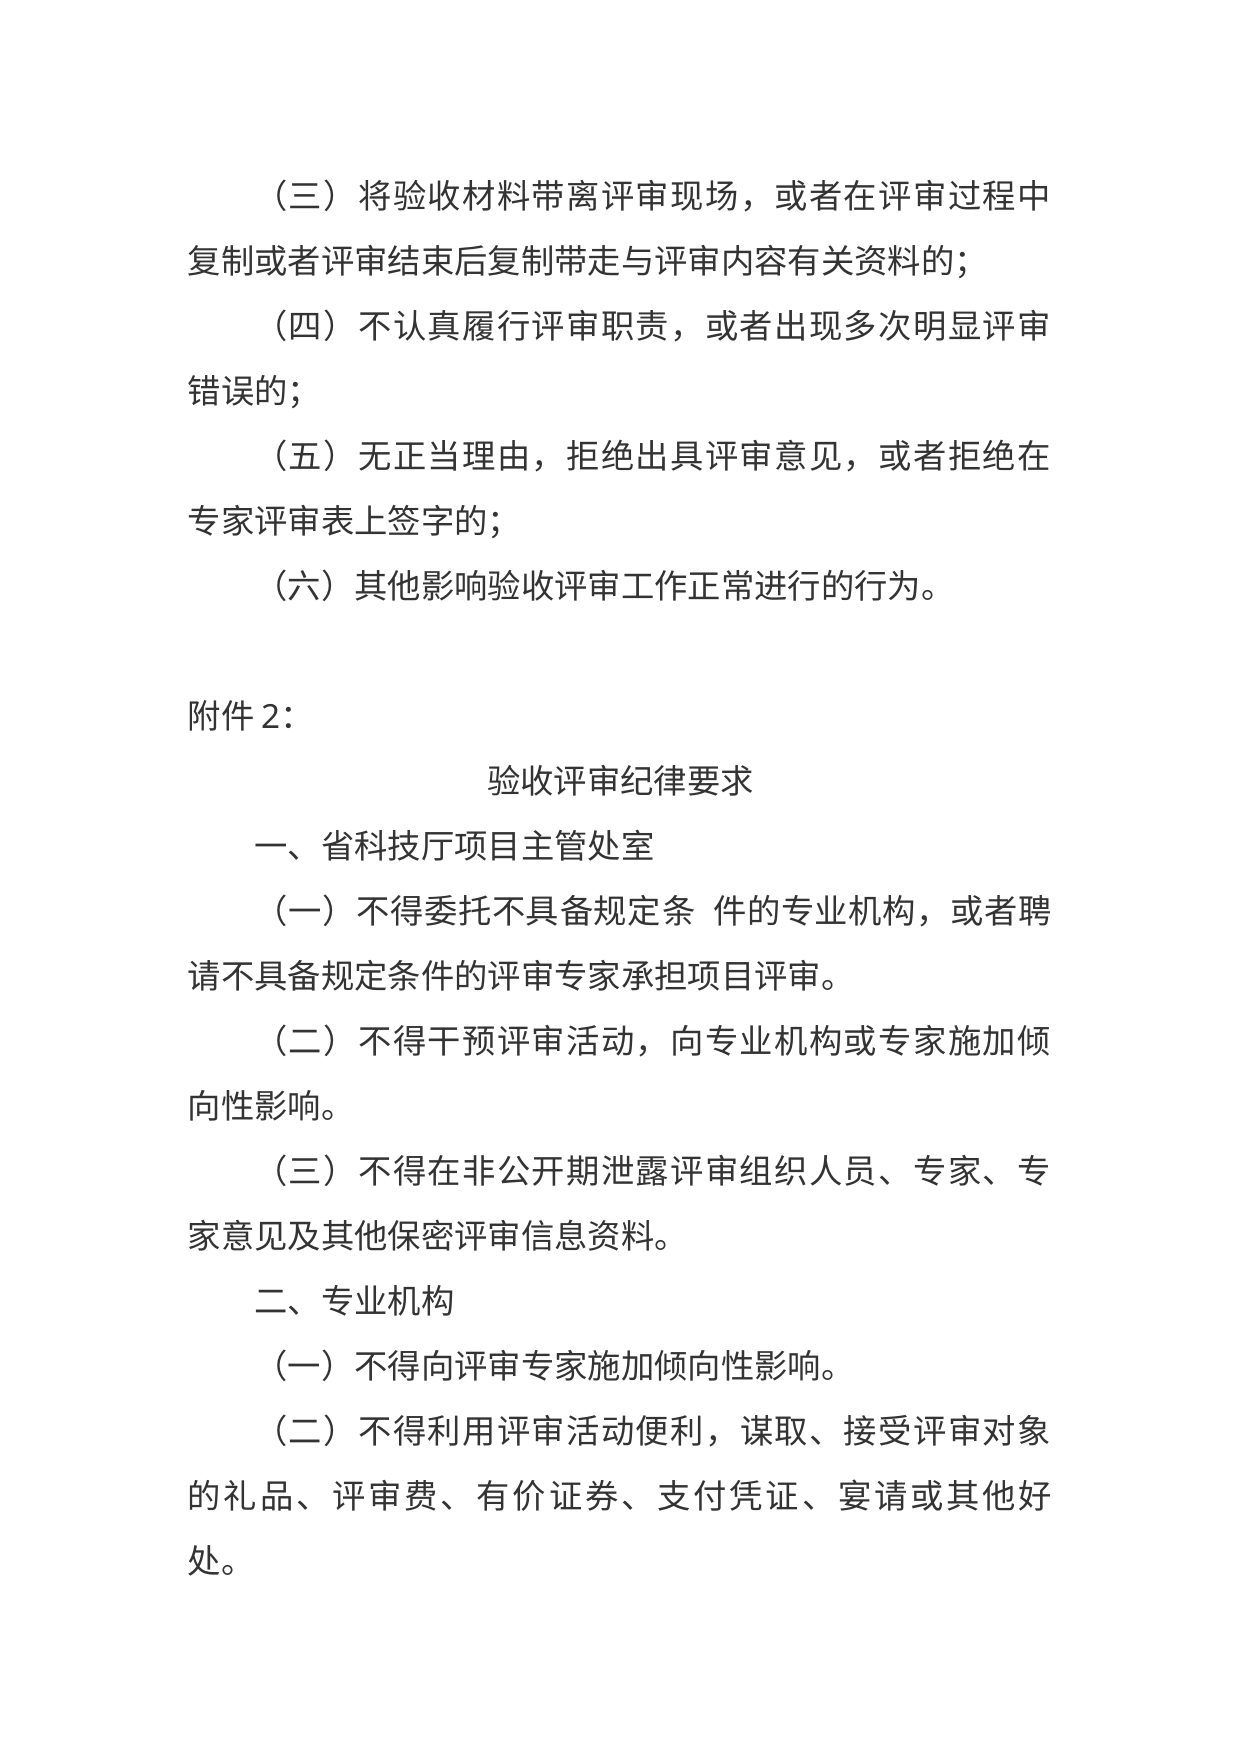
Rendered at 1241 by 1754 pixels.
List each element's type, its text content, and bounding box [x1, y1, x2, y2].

text （四）不认真履行评审职责，或者出现多次明显评审错误的； [187, 292, 1053, 422]
text （五）无正当理由，拒绝出具评审意见，或者拒绝在专家评审表上签字的； [187, 422, 1053, 552]
text （三）将验收材料带离评审现场，或者在评审过程中复制或者评审结束后复制带走与评审内容有关资料的； [187, 162, 1053, 292]
text 一、省科技厅项目主管处室 [187, 812, 1053, 877]
text （二）不得利用评审活动便利，谋取、接受评审对象的礼品、评审费、有价证券、支付凭证、宴请或其他好处。 [187, 1397, 1053, 1592]
text （一）不得向评审专家施加倾向性影响。 [187, 1332, 1053, 1397]
text 附件2： [187, 682, 1053, 747]
text 二、专业机构 [187, 1267, 1053, 1332]
text 验收评审纪律要求 [187, 747, 1053, 812]
text （一）不得委托不具备规定条 件的专业机构，或者聘请不具备规定条件的评审专家承担项目评审。 [187, 877, 1053, 1007]
text （二）不得干预评审活动，向专业机构或专家施加倾向性影响。 [187, 1007, 1053, 1137]
text （六）其他影响验收评审工作正常进行的行为。 [187, 552, 1053, 617]
text （三）不得在非公开期泄露评审组织人员、专家、专家意见及其他保密评审信息资料。 [187, 1137, 1053, 1267]
